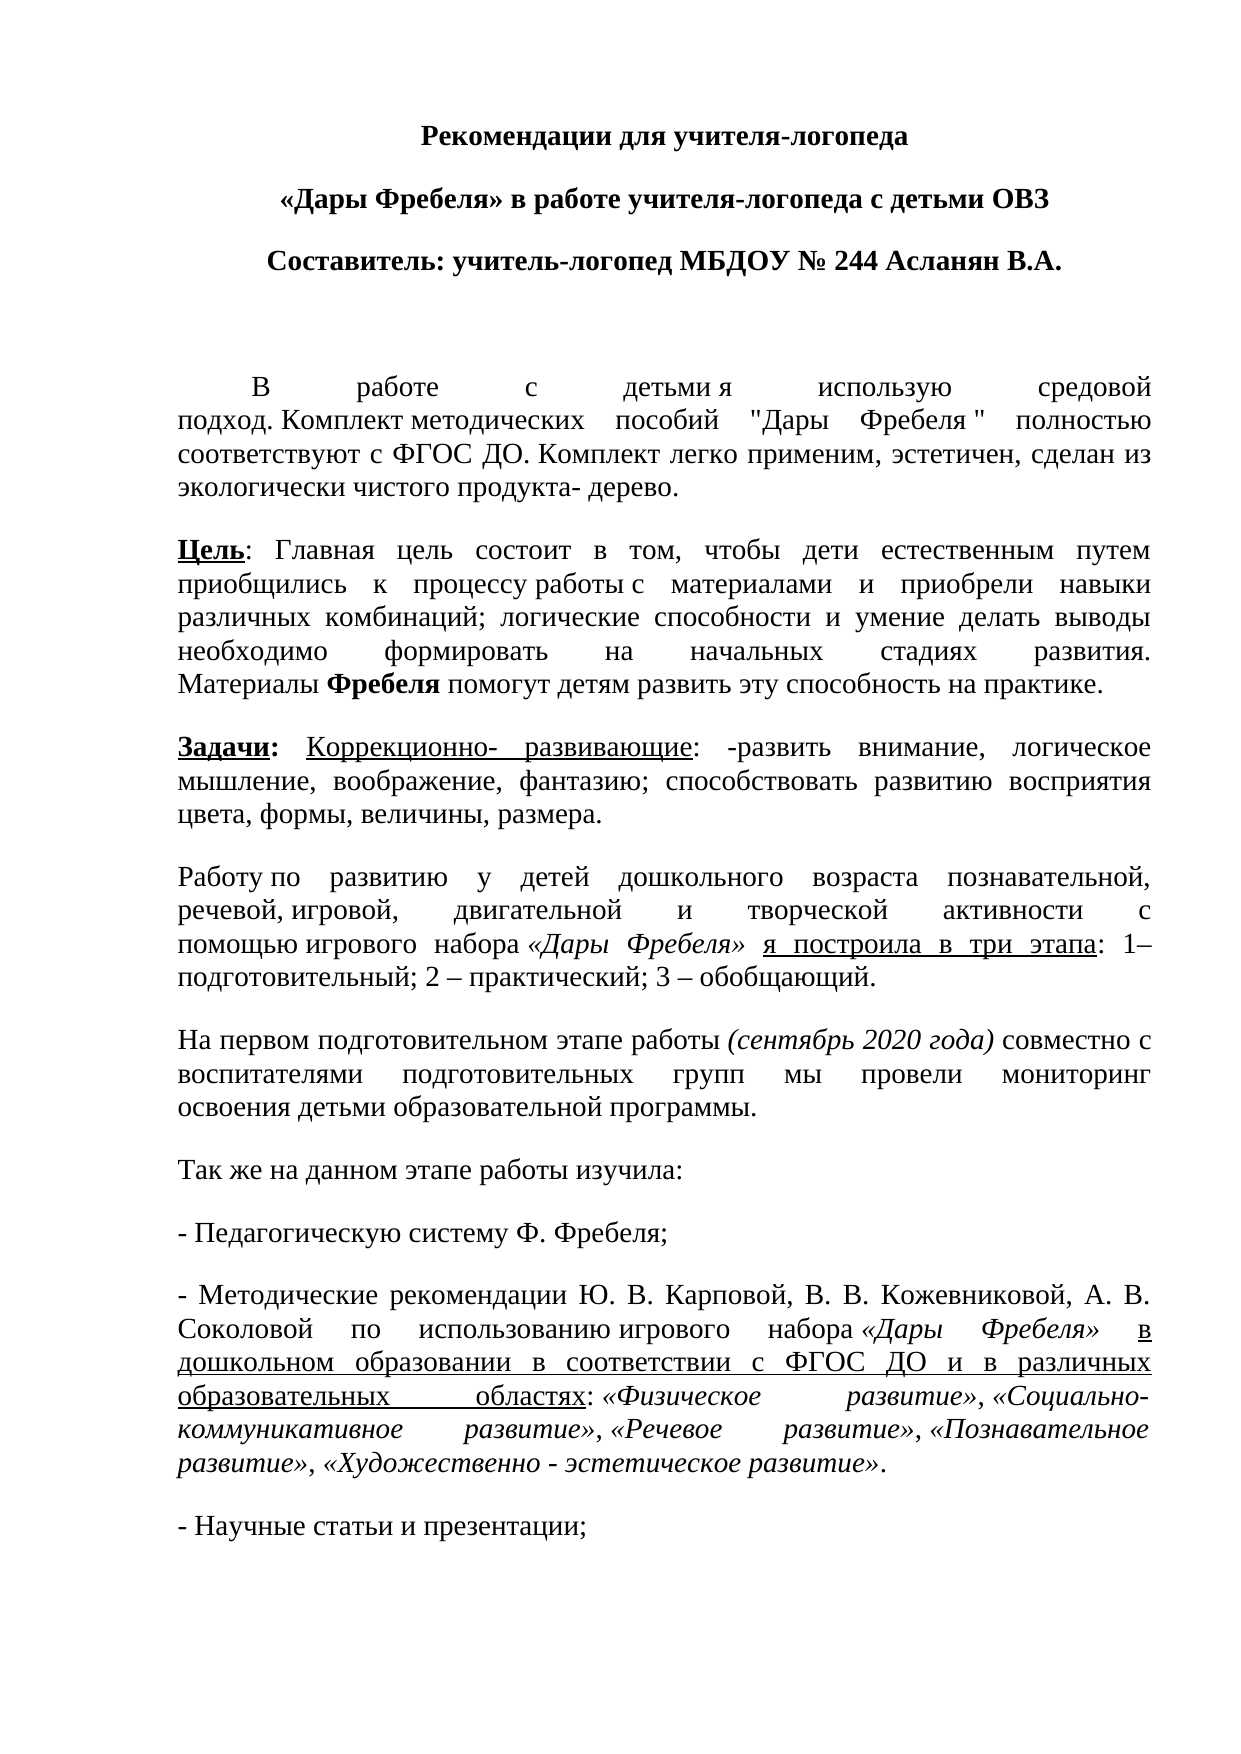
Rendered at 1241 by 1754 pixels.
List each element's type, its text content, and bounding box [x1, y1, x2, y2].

text Так же на данном этапе работы изучила: [177, 1152, 1152, 1186]
text Составитель: учитель-логопед МБДОУ № 244 Асланян В.А. [177, 243, 1152, 277]
text Цель: Главная цель состоит в том, чтобы дети естественным путем приобщились к процессу работы с материалами и приобрели навыки различных комбинаций; логические способности и умение делать выводы необходимо формировать на начальных стадиях развития. Материалы Фребеля помогут детям развить эту способность на практике. [177, 532, 1152, 700]
text - Педагогическую систему Ф. Фребеля; [177, 1215, 1152, 1248]
text Задачи: Коррекционно- развивающие: -развить внимание, логическое мышление, воображение, фантазию; способствовать развитию восприятия цвета, формы, величины, размера. [177, 729, 1152, 830]
text В работе с детьми я использую средовой подход. Комплект методических пособий "Дары Фребеля " полностью соответствуют с ФГОС ДО. Комплект легко применим, эстетичен, сделан из экологически чистого продукта- дерево. [177, 369, 1152, 503]
text - Методические рекомендации Ю. В. Карповой, В. В. Кожевниковой, А. В. Соколовой по использованию игрового набора «Дары Фребеля» в дошкольном образовании в соответствии с ФГОС ДО и в различных образовательных областях: «Физическое развитие», «Социально-коммуникативное развитие», «Речевое развитие», «Познавательное развитие», «Художественно - эстетическое развитие». [177, 1375, 1152, 1479]
text «Дары Фребеля» в работе учителя-логопеда с детьми ОВЗ [177, 181, 1152, 214]
text Работу по развитию у детей дошкольного возраста познавательной, речевой, игровой, двигательной и творческой активности с помощью игрового набора «Дары Фребеля» я построила в три этапа: 1– подготовительный; 2 – практический; 3 – обобщающий. [177, 859, 1152, 993]
text Рекомендации для учителя-логопеда [177, 118, 1152, 152]
text - Методические рекомендации Ю. В. Карповой, В. В. Кожевниковой, А. В. Соколовой по использованию игрового набора «Дары Фребеля» в дошкольном образовании в соответствии с ФГОС ДО и в различных образовательных областях: «Физическое развитие», «Социально-коммуникативное развитие», «Речевое развитие», «Познавательное развитие», «Художественно - эстетическое развитие». [177, 1277, 1152, 1374]
text На первом подготовительном этапе работы (сентябрь 2020 года) совместно с воспитателями подготовительных групп мы провели мониторинг освоения детьми образовательной программы. [177, 1022, 1152, 1123]
text - Научные статьи и презентации; [177, 1508, 1152, 1541]
